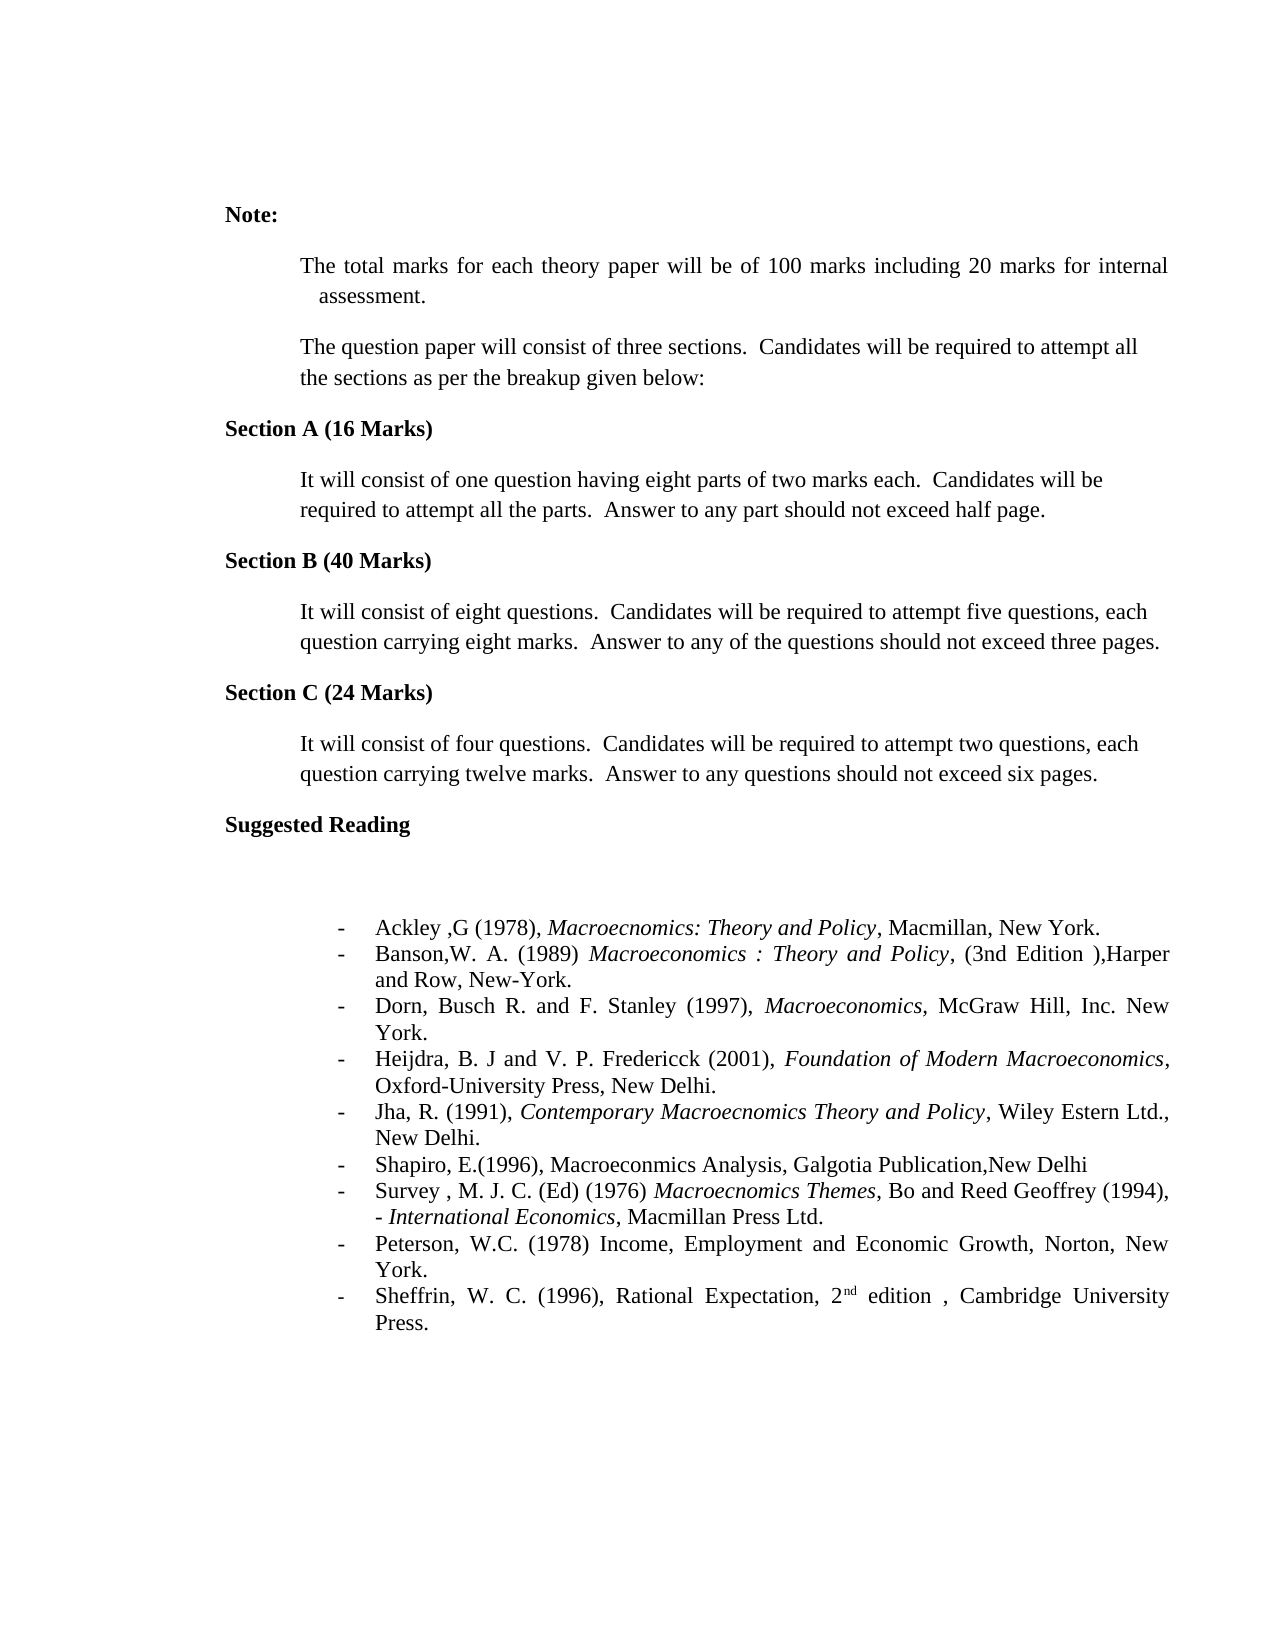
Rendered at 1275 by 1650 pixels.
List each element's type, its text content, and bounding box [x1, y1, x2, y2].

text Section A (16 Marks) [225, 414, 1170, 441]
list Jha, R. (1991), Contemporary Macroecnomics Theory and Policy, Wiley Estern Ltd., . [337, 1098, 1170, 1151]
text It will consist of four questions. Candidates will be required to attempt two questions, each question carrying twelve marks. Answer to any questions should not exceed six pages. [300, 730, 1170, 787]
text It will consist of eight questions. Candidates will be required to attempt five questions, each question carrying eight marks. Answer to any of the questions should not exceed three pages. [300, 598, 1170, 654]
list Peterson, W.C. (1978) Income, Employment and Economic Growth, . [337, 1230, 1170, 1282]
list Shapiro, E.(1996), Macroeconmics Analysis, Galgotia Publication, [337, 1151, 1170, 1177]
list Banson,W. A. (1989) Macroeconomics : Theory and Policy, (3nd Edition ),Harper and Row, New-York. [337, 940, 1170, 993]
text It will consist of one question having eight parts of two marks each. Candidates will be required to attempt all the parts. Answer to any part should not exceed half page. [300, 466, 1170, 522]
text Section C (24 Marks) [225, 679, 1170, 706]
text The question paper will consist of three sections. Candidates will be required to attempt all the sections as per the breakup given below: [300, 333, 1170, 390]
list Ackley ,G (1978), Macroecnomics: Theory and Policy, . [337, 913, 1170, 940]
list Heijdra, B. J and V. P. Fredericck (2001), Foundation of Modern Macroeconomics, Oxford-University Press, . [337, 1045, 1170, 1098]
text The total marks for each theory paper will be of 100 marks including 20 marks for internal assessment. [300, 252, 1170, 309]
list Sheffrin, W. C. (1996), Rational Expectation, 2nd edition , Cambridge University Press. [337, 1282, 1170, 1335]
list Survey , M. J. C. (Ed) (1976) Macroecnomics Themes, Bo and Reed Geoffrey (1994), - International Economics, Macmillan Press Ltd. [337, 1177, 1170, 1230]
text Suggested Reading [225, 811, 1170, 838]
list Dorn, Busch R. and F. Stanley (1997), Macroeconomics, McGraw Hill, Inc. . [337, 993, 1170, 1045]
text Note: [225, 201, 1170, 227]
text Section B (40 Marks) [225, 547, 1170, 573]
